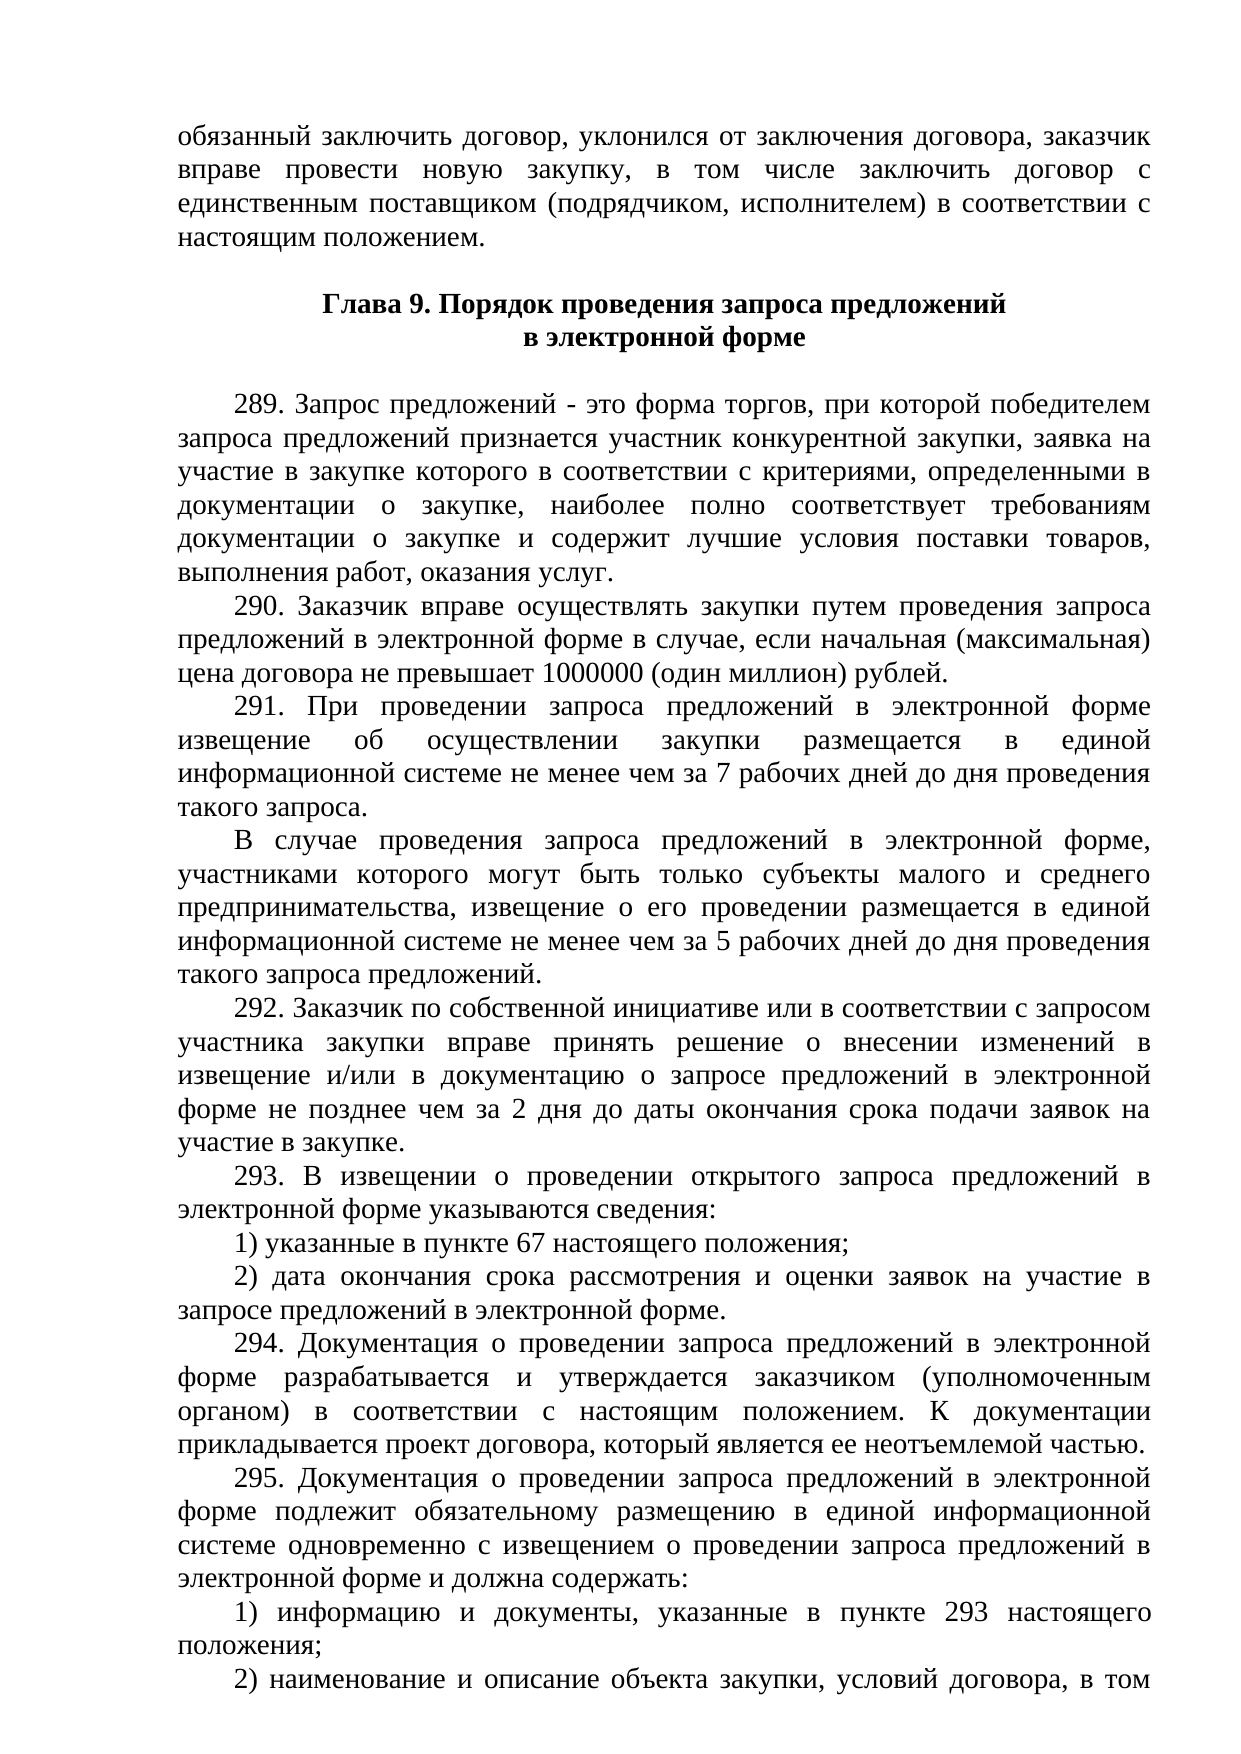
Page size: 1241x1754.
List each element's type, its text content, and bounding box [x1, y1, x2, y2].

text В случае проведения запроса предложений в электронной форме, участниками которого могут быть только субъекты малого и среднего предпринимательства, извещение о его проведении размещается в единой информационной системе не менее чем за 5 рабочих дней до дня проведения такого запроса предложений. [177, 822, 1152, 990]
text 291. При проведении запроса предложений в электронной форме извещение об осуществлении закупки размещается в единой информационной системе не менее чем за 7 рабочих дней до дня проведения такого запроса. [177, 688, 1152, 822]
text 1) информацию и документы, указанные в пункте 293 настоящего положения; [177, 1594, 1152, 1661]
title Глава 9. Порядок проведения запроса предложений [177, 286, 1152, 319]
text 292. Заказчик по собственной инициативе или в соответствии с запросом участника закупки вправе принять решение о внесении изменений в извещение и/или в документацию о запросе предложений в электронной форме не позднее чем за 2 дня до даты окончания срока подачи заявок на участие в закупке. [177, 990, 1152, 1158]
title в электронной форме [177, 319, 1152, 353]
text 1) указанные в пункте 67 настоящего положения; [177, 1225, 1152, 1258]
text 295. Документация о проведении запроса предложений в электронной форме подлежит обязательному размещению в единой информационной системе одновременно с извещением о проведении запроса предложений в электронной форме и должна содержать: [177, 1460, 1152, 1594]
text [177, 1661, 1152, 1694]
text 290. Заказчик вправе осуществлять закупки путем проведения запроса предложений в электронной форме в случае, если начальная (максимальная) цена договора не превышает 1000000 (один миллион) рублей. [177, 588, 1152, 688]
text 289. Запрос предложений - это форма торгов, при которой победителем запроса предложений признается участник конкурентной закупки, заявка на участие в закупке которого в соответствии с критериями, определенными в документации о закупке, наиболее полно соответствует требованиям документации о закупке и содержит лучшие условия поставки товаров, выполнения работ, оказания услуг. [177, 386, 1152, 588]
text 293. В извещении о проведении открытого запроса предложений в электронной форме указываются сведения: [177, 1158, 1152, 1225]
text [177, 118, 1152, 252]
text 294. Документация о проведении запроса предложений в электронной форме разрабатывается и утверждается заказчиком (уполномоченным органом) в соответствии с настоящим положением. К документации прикладывается проект договора, который является ее неотъемлемой частью. [177, 1326, 1152, 1460]
text 2) дата окончания срока рассмотрения и оценки заявок на участие в запросе предложений в электронной форме. [177, 1258, 1152, 1326]
